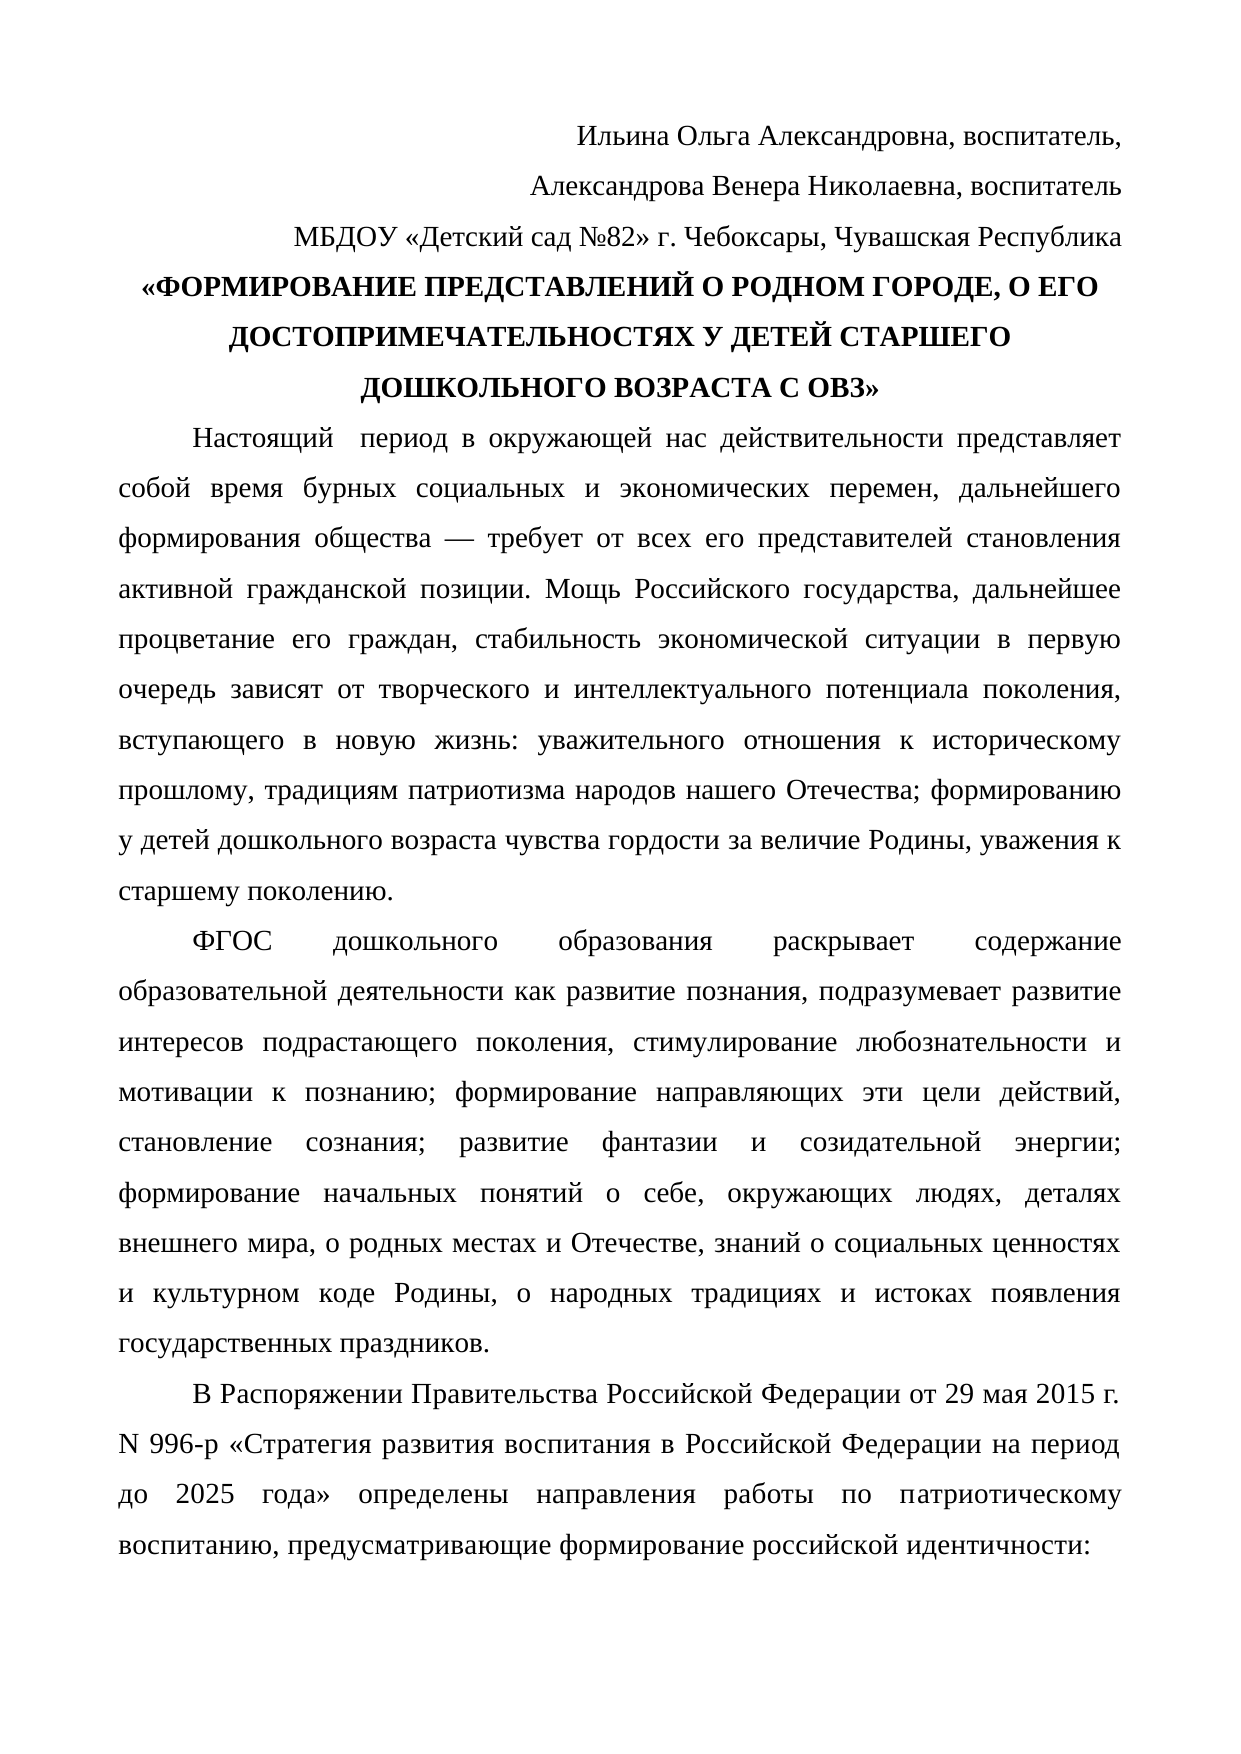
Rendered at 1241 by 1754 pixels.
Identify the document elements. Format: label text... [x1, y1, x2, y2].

text Настоящий период в окружающей нас действительности представляет собой время бурных социальных и экономических перемен, дальнейшего формирования общества — требует от всех его представителей становления активной гражданской позиции. Мощь Российского государства, дальнейшее процветание его граждан, стабильность экономической ситуации в первую очередь зависят от творческого и интеллектуального потенциала поколения, вступающего в новую жизнь: уважительного отношения к историческому прошлому, традициям патриотизма народов нашего Отечества; формированию у детей дошкольного возраста чувства гордости за величие Родины, уважения к старшему поколению. [118, 420, 1122, 906]
text Александрова Венера Николаевна, воспитатель [118, 168, 1122, 202]
text «ФОРМИРОВАНИЕ ПРЕДСТАВЛЕНИЙ О РОДНОМ ГОРОДЕ, О ЕГО ДОСТОПРИМЕЧАТЕЛЬНОСТЯХ У ДЕТЕЙ СТАРШЕГО ДОШКОЛЬНОГО ВОЗРАСТА С ОВЗ» [118, 269, 1122, 403]
text В Распоряжении Правительства Российской Федерации от 29 мая . N 996-р «Стратегия развития воспитания в Российской Федерации на период до 2025 года» определены направления работы по патриотическому воспитанию, предусматривающие формирование российской идентичности: [118, 1376, 1122, 1560]
text ФГОС дошкольного образования раскрывает содержание образовательной деятельности как развитие познания, подразумевает развитие интересов подрастающего поколения, стимулирование любознательности и мотивации к познанию; формирование направляющих эти цели действий, становление сознания; развитие фантазии и созидательной энергии; формирование начальных понятий о себе, окружающих людях, деталях внешнего мира, о родных местах и Отечестве, знаний о социальных ценностях и культурном коде Родины, о народных традициях и истоках появления государственных праздников. [118, 923, 1122, 1359]
text Ильина Ольга Александровна, воспитатель, [118, 118, 1122, 152]
text МБДОУ «Детский сад №82» г. Чебоксары, Чувашская Республика [118, 219, 1122, 252]
